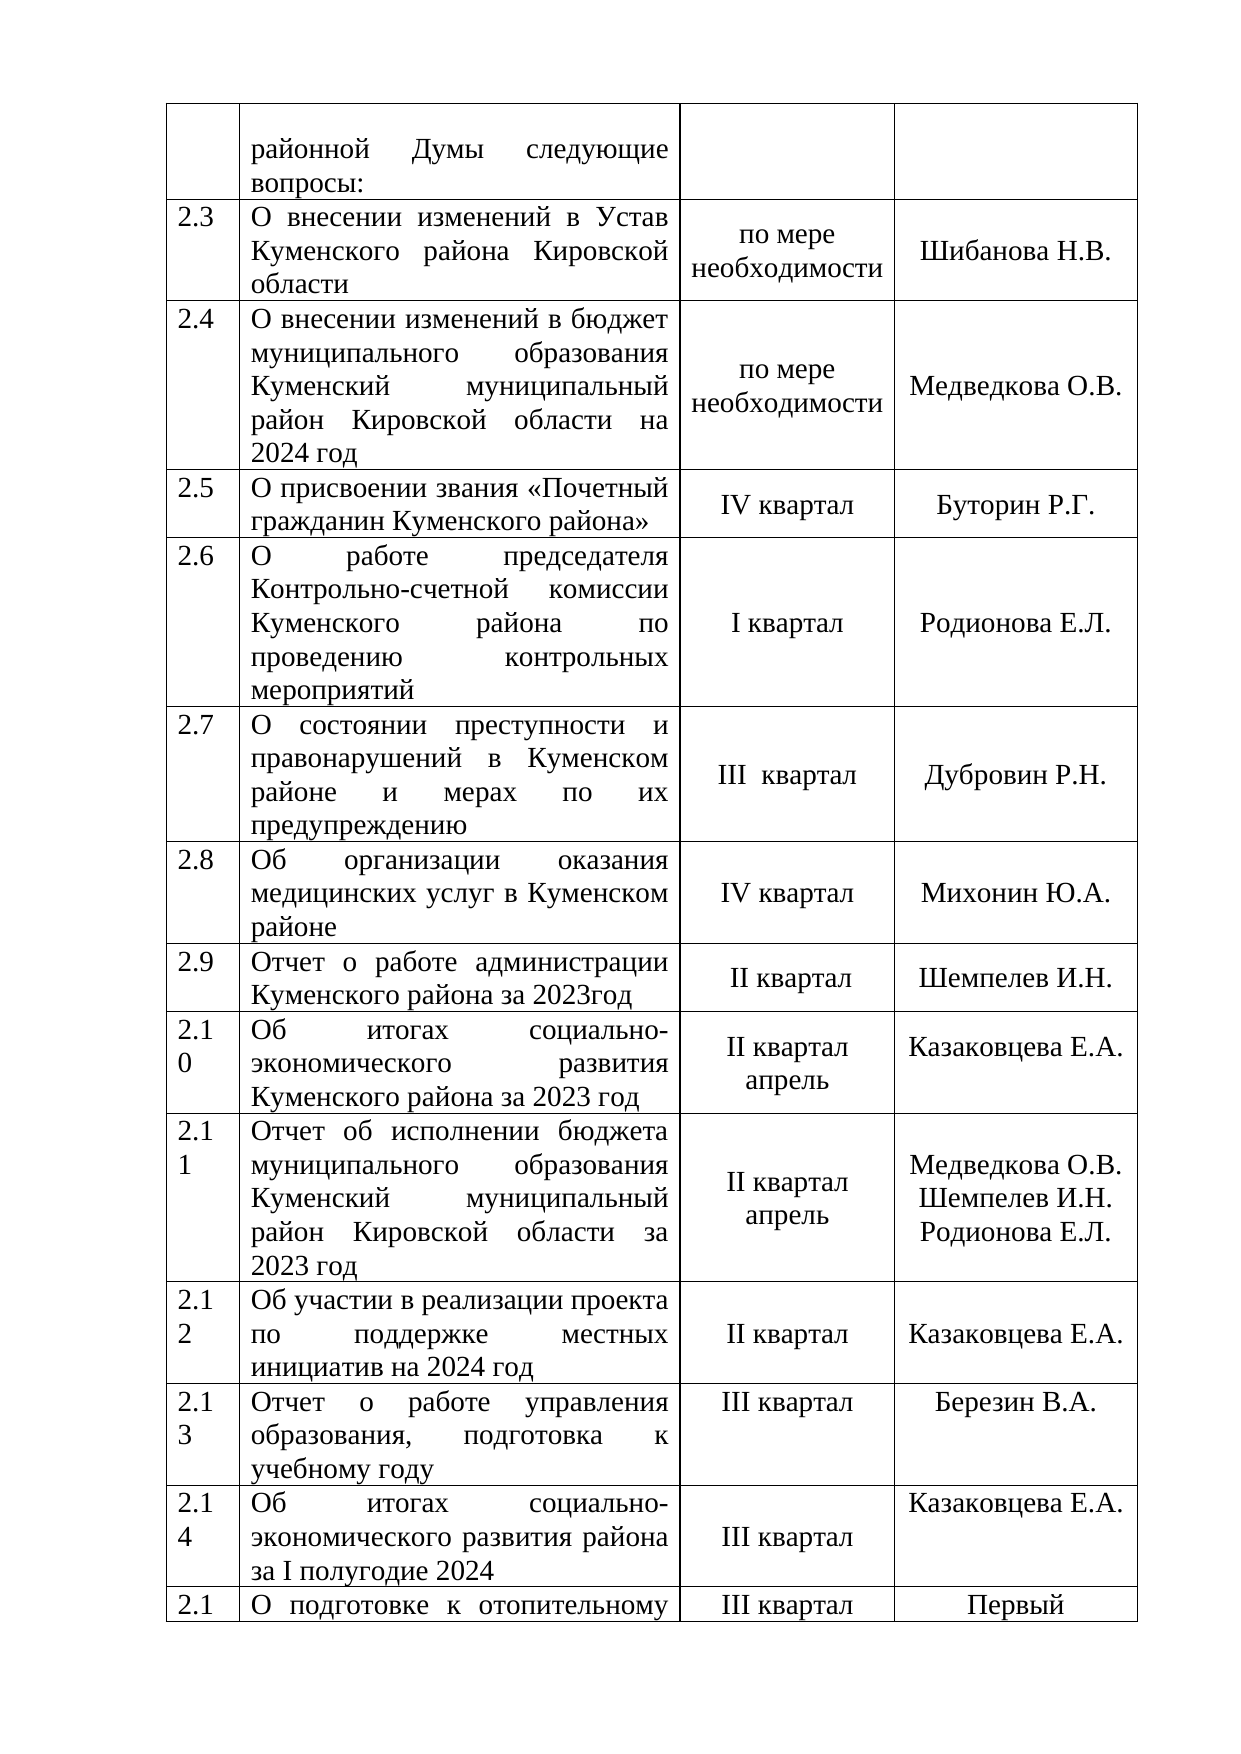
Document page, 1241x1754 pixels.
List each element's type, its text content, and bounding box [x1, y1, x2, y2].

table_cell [240, 104, 679, 198]
table_cell Об участии в реализации проекта по поддержке местных инициатив на 2024 год [240, 1282, 679, 1383]
table_cell III квартал [681, 1587, 894, 1621]
table_cell Шемпелев И.Н. [895, 944, 1137, 1011]
table_cell Михонин Ю.А. [895, 842, 1137, 943]
table_cell Отчет о работе управления образования, подготовка к учебному году [240, 1384, 679, 1484]
table_cell О присвоении звания «Почетный гражданин Куменского района» [240, 470, 679, 537]
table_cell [895, 1587, 1137, 1621]
table_cell III квартал [681, 707, 894, 841]
table_cell 2.4 [167, 301, 239, 469]
table_cell Об итогах социально-экономического развития Куменского района за 2023 год [240, 1012, 679, 1112]
table_cell 2.9 [167, 944, 239, 1011]
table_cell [240, 1587, 679, 1621]
table_cell О внесении изменений в бюджет муниципального образования Куменский муниципальный район Кировской области на 2024 год [240, 301, 679, 469]
table_cell III квартал [681, 1384, 894, 1484]
table_cell IV квартал [681, 842, 894, 943]
table_cell Об итогах социально-экономического развития района за I полугодие 2024 [240, 1486, 679, 1586]
table_cell 2.8 [167, 842, 239, 943]
table_cell Отчет об исполнении бюджета муниципального образования Куменский муниципальный район Кировской области за 2023 год [240, 1114, 679, 1281]
table_cell Казаковцева Е.А. [895, 1012, 1137, 1112]
table_cell Буторин Р.Г. [895, 470, 1137, 537]
table_cell 2.10 [167, 1012, 239, 1112]
table_cell Медведкова О.В. Шемпелев И.Н. Родионова Е.Л. [895, 1114, 1137, 1281]
table_cell II квартал [681, 944, 894, 1011]
table_cell 2.13 [167, 1384, 239, 1484]
table_cell О внесении изменений в Устав Куменского района Кировской области [240, 200, 679, 300]
table_cell 2.7 [167, 707, 239, 841]
table_cell [167, 104, 239, 198]
table_cell Отчет о работе администрации Куменского района за 2023год [240, 944, 679, 1011]
table_cell 2.12 [167, 1282, 239, 1383]
table_cell II квартал [681, 1282, 894, 1383]
table_cell [681, 104, 894, 198]
table_cell Шибанова Н.В. [895, 200, 1137, 300]
table_cell О работе председателя Контрольно-счетной комиссии Куменского района по проведению контрольных мероприятий [240, 538, 679, 706]
table_cell 2.5 [167, 470, 239, 537]
table_cell [895, 104, 1137, 198]
table_cell Казаковцева Е.А. [895, 1282, 1137, 1383]
table_cell Родионова Е.Л. [895, 538, 1137, 706]
table_cell по мере необходимости [681, 301, 894, 469]
table_cell Дубровин Р.Н. [895, 707, 1137, 841]
table_cell Березин В.А. [895, 1384, 1137, 1484]
table_cell Медведкова О.В. [895, 301, 1137, 469]
table_cell 2.6 [167, 538, 239, 706]
table_cell Казаковцева Е.А. [895, 1486, 1137, 1586]
table_cell 2.11 [167, 1114, 239, 1281]
table_cell по мере необходимости [681, 200, 894, 300]
table_cell О состоянии преступности и правонарушений в Куменском районе и мерах по их предупреждению [240, 707, 679, 841]
table_cell 2.15 [167, 1587, 239, 1621]
table_cell Об организации оказания медицинских услуг в Куменском районе [240, 842, 679, 943]
table_cell IV квартал [681, 470, 894, 537]
table_cell III квартал [681, 1486, 894, 1586]
table_cell 2.14 [167, 1486, 239, 1586]
table_cell II квартал апрель [681, 1114, 894, 1281]
table_cell I квартал [681, 538, 894, 706]
table_cell 2.3 [167, 200, 239, 300]
table_cell II квартал апрель [681, 1012, 894, 1112]
